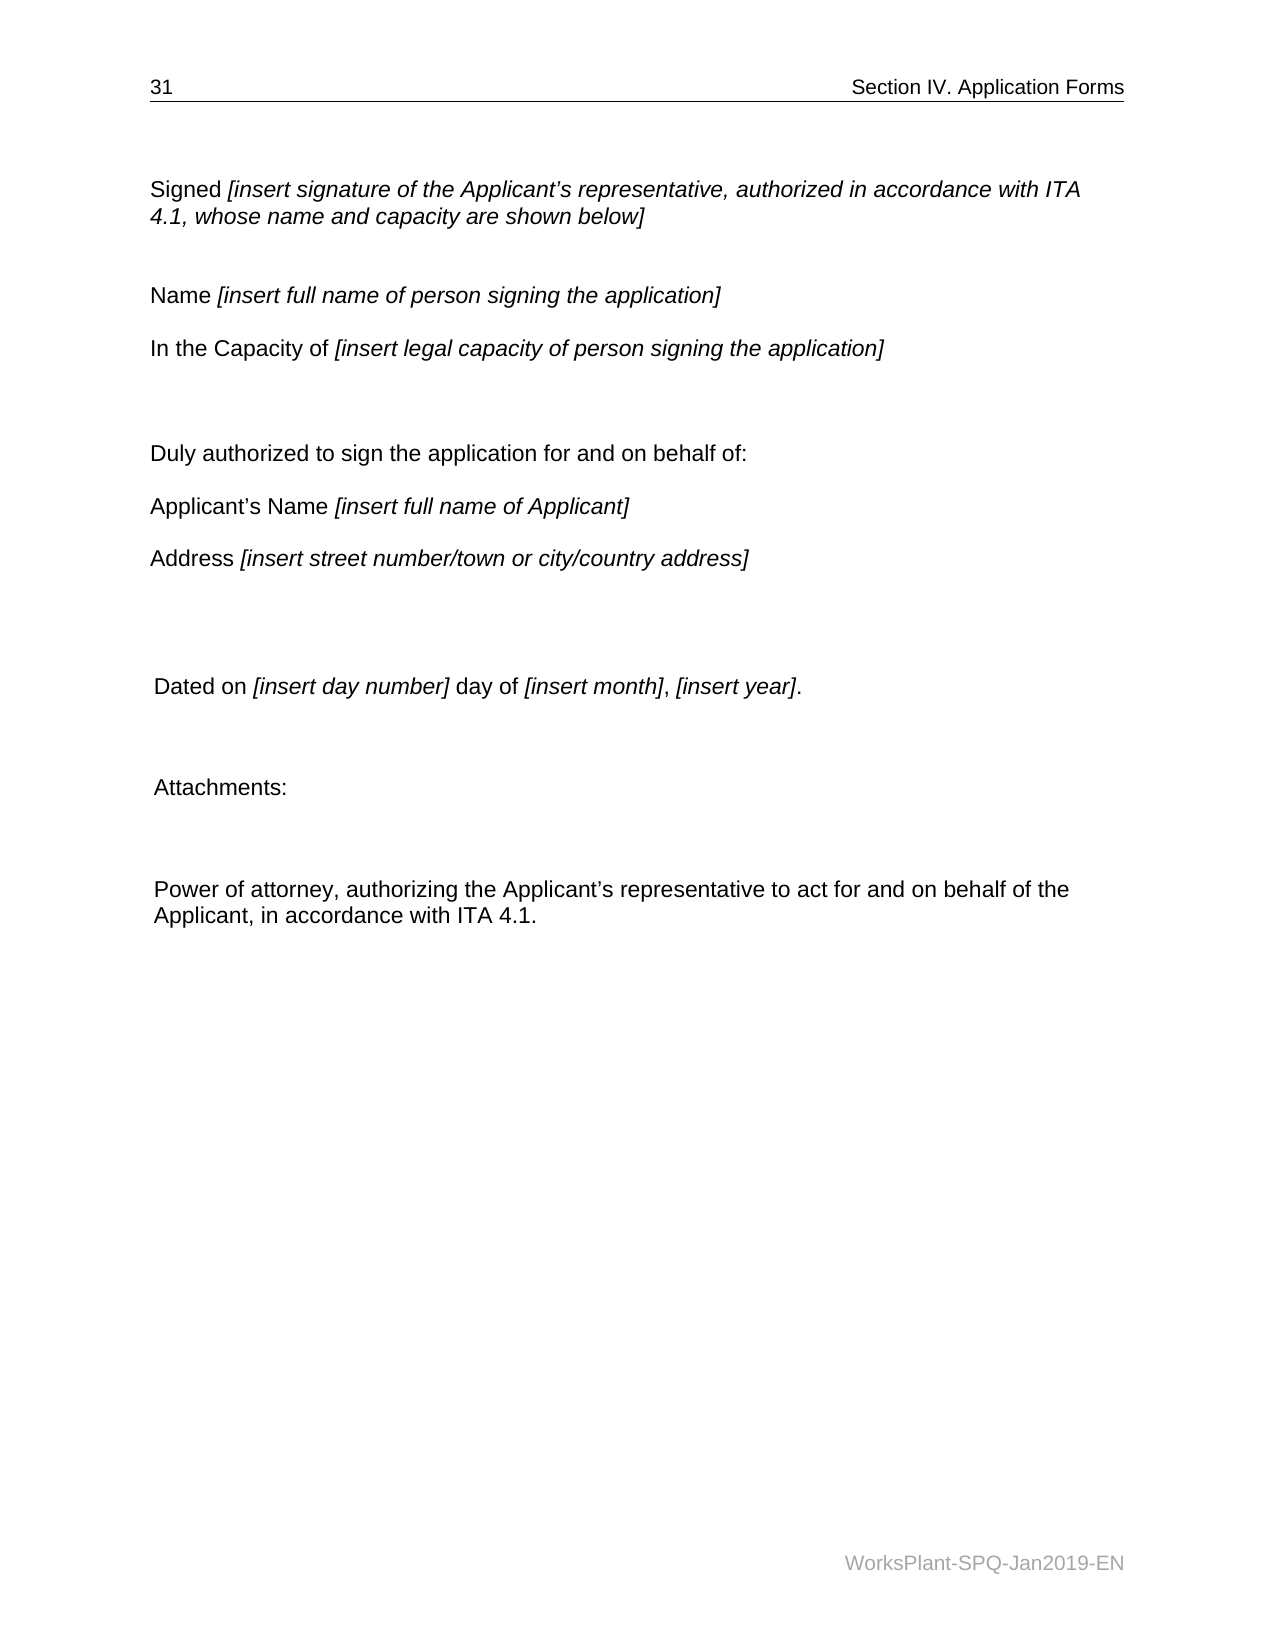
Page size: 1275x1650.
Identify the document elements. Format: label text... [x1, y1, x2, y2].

text Attachments: [154, 774, 1125, 801]
text Applicant’s Name [insert full name of Applicant] [150, 493, 1125, 519]
text Power of attorney, authorizing the Applicant’s representative to act for and on behalf of the Applicant, in accordance with ITA 4.1. [154, 876, 1125, 928]
text Address [insert street number/town or city/country address] [150, 545, 1125, 572]
text Signed [insert signature of the Applicant’s representative, authorized in accordance with ITA 4.1, whose name and capacity are shown below] [150, 176, 1125, 229]
text Name [insert full name of person signing the application] [150, 282, 1125, 308]
text Duly authorized to sign the application for and on behalf of: [150, 440, 1125, 466]
text Dated on [insert day number] day of [insert month], [insert year]. [154, 673, 1125, 699]
text In the Capacity of [insert legal capacity of person signing the application] [150, 334, 1125, 361]
